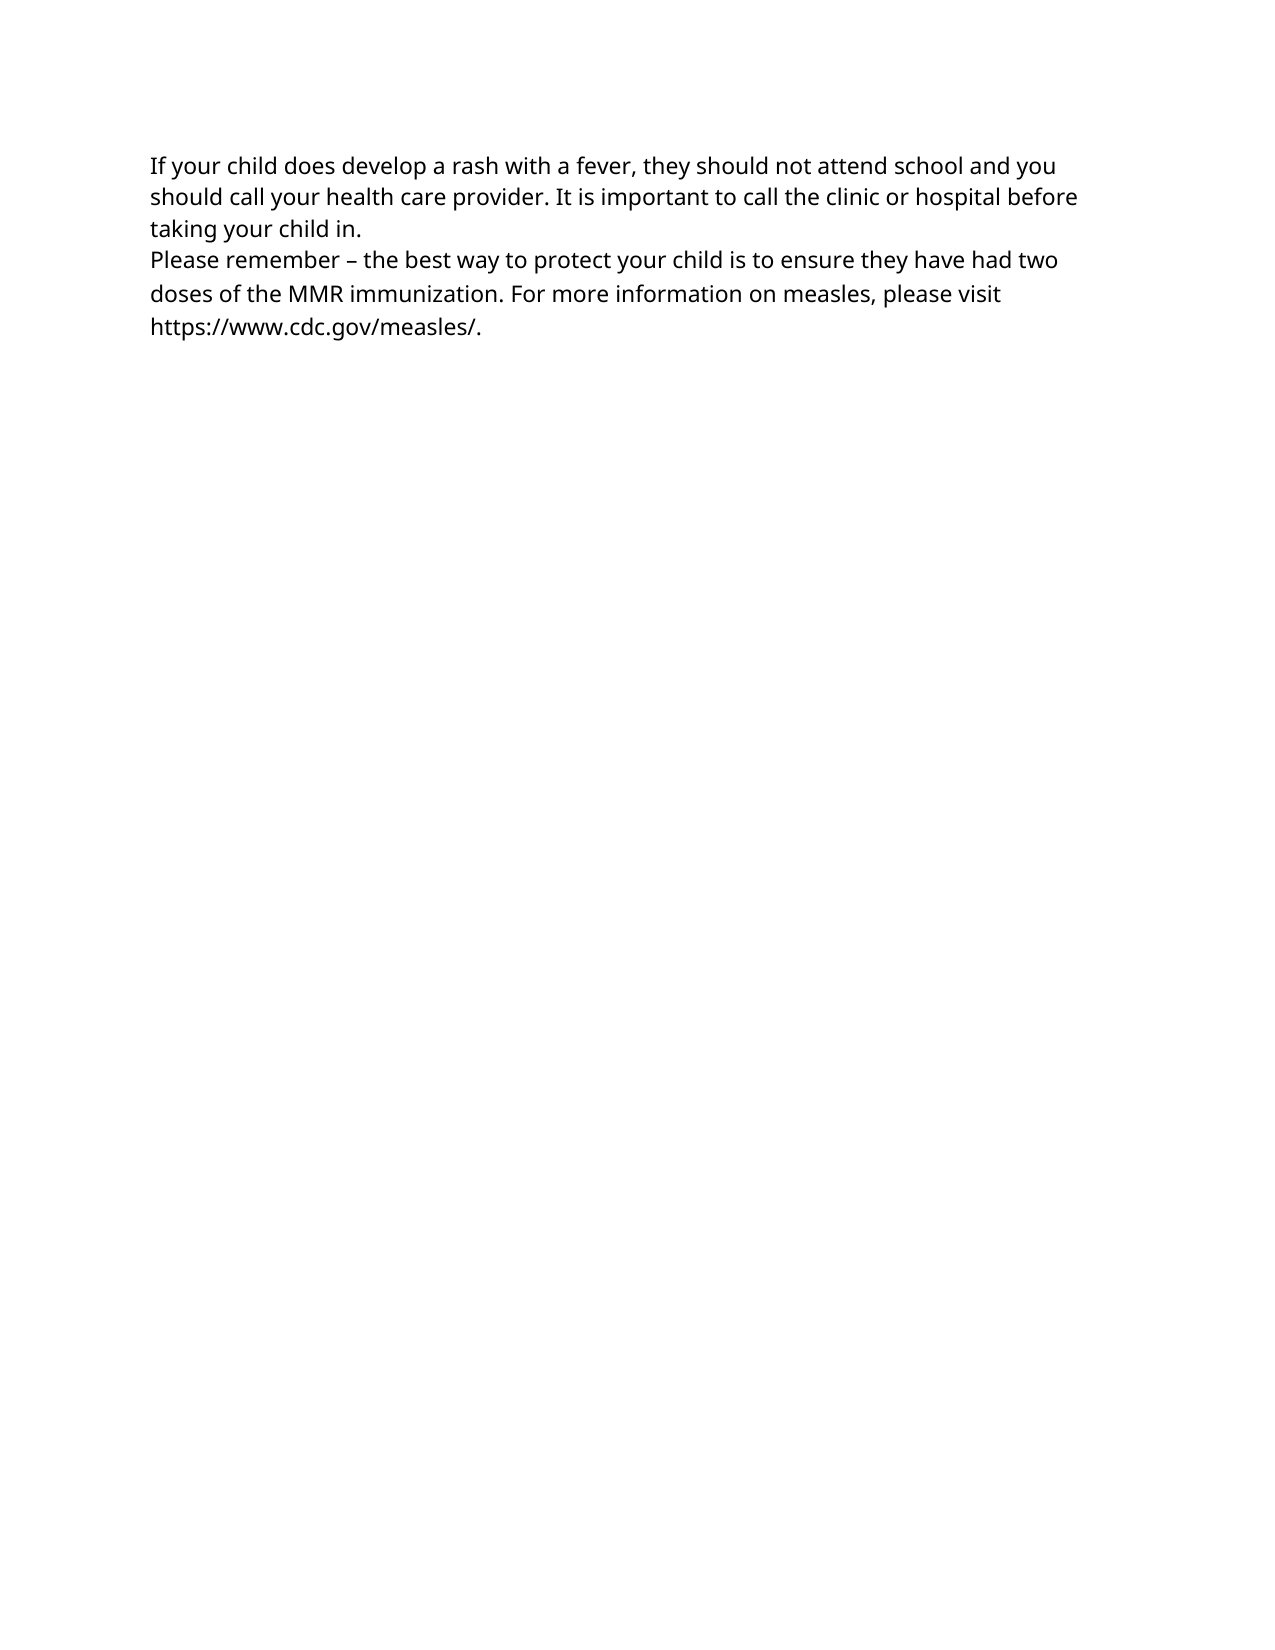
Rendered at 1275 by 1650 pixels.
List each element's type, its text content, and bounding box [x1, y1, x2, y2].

text If your child does develop a rash with a fever, they should not attend school and you should call your health care provider. It is important to call the clinic or hospital before taking your child in. [150, 150, 1125, 244]
text Please remember – the best way to protect your child is to ensure they have had two doses of the MMR immunization. For more information on measles, please visit https://www.cdc.gov/measles/. [150, 244, 1125, 342]
